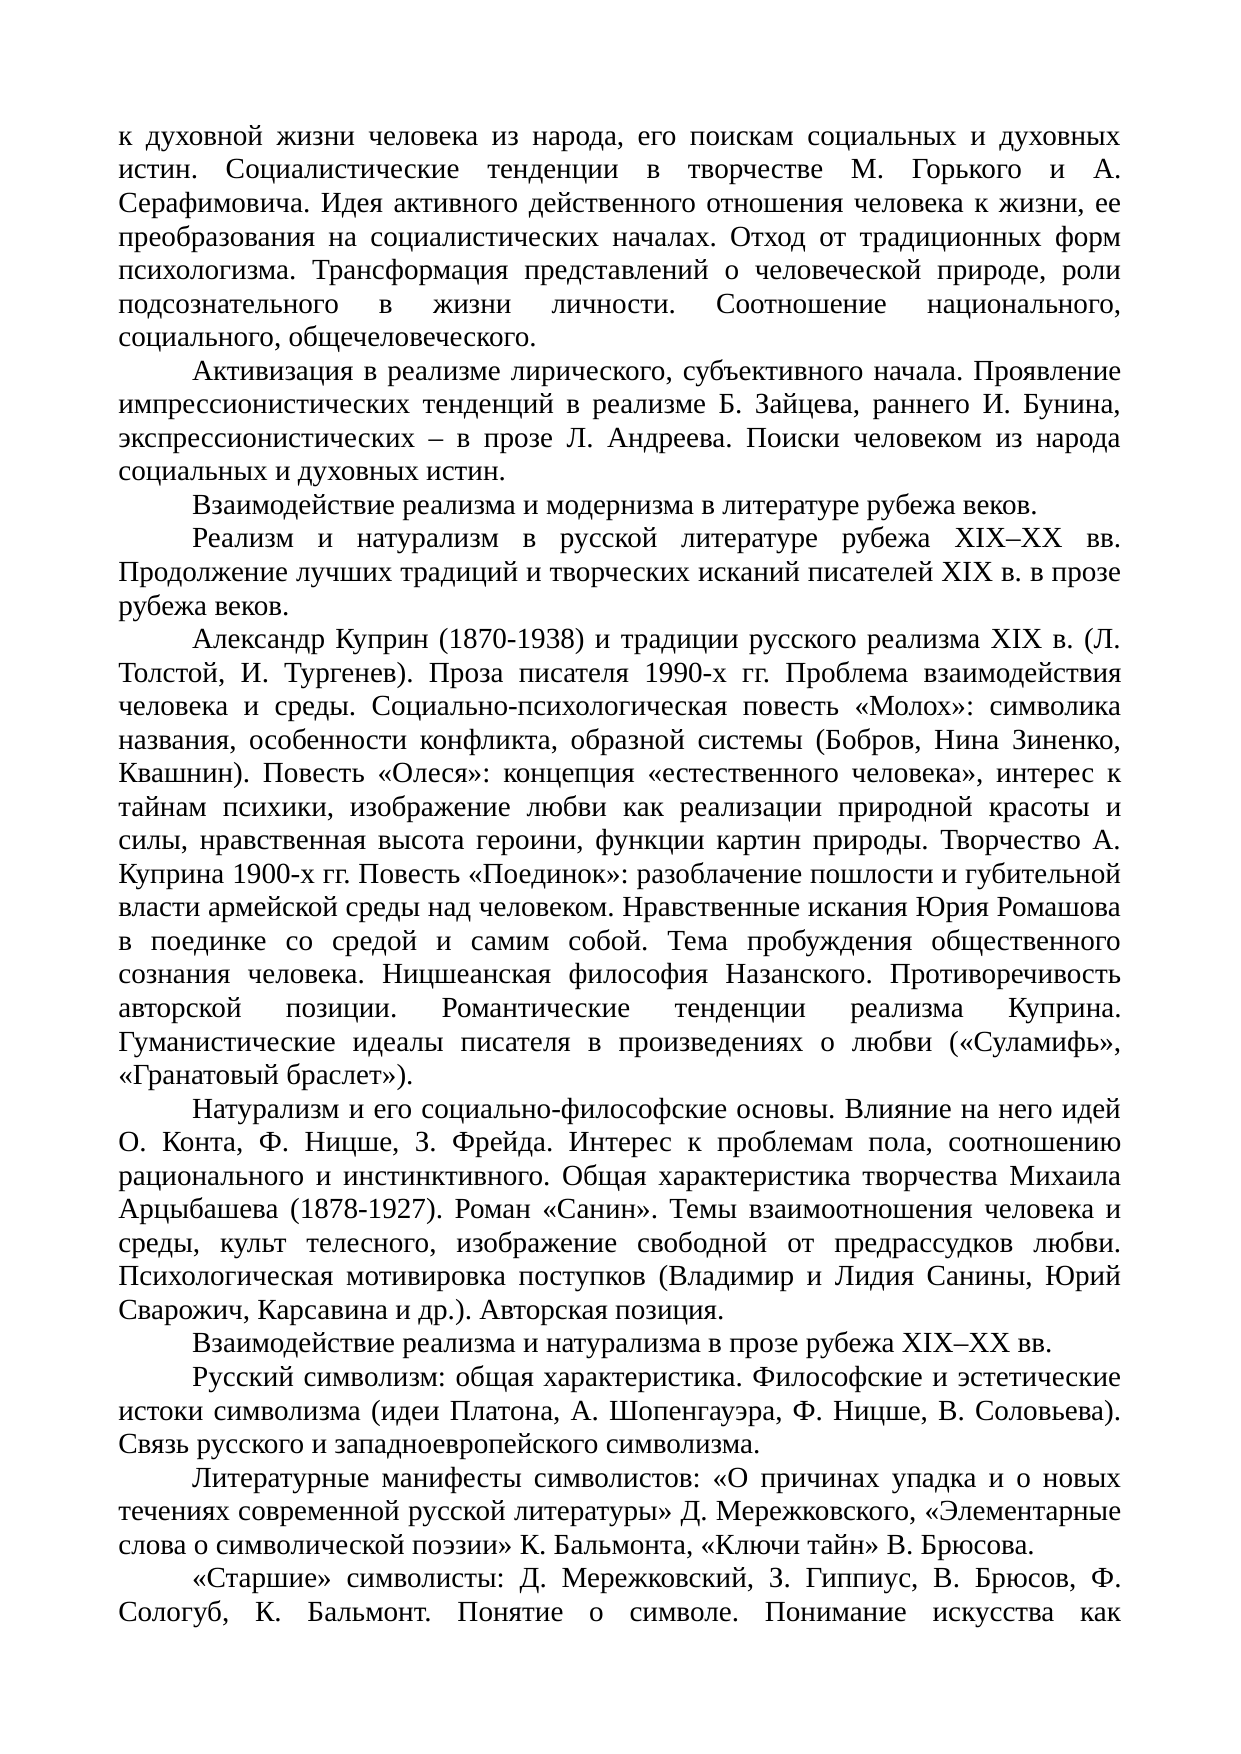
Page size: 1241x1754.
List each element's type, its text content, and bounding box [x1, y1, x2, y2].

text Взаимодействие реализма и натурализма в прозе рубежа XIX–ХХ вв. [118, 1326, 1122, 1359]
text Александр Куприн (1870-1938) и традиции русского реализма XIX в. (Л. Толстой, И. Тургенев). Проза писателя 1990-х гг. Проблема взаимодействия человека и среды. Социально-психологическая повесть «Молох»: символика названия, особенности конфликта, образной системы (Бобров, Нина Зиненко, Квашнин). Повесть «Олеся»: концепция «естественного человека», интерес к тайнам психики, изображение любви как реализации природной красоты и силы, нравственная высота героини, функции картин природы. Творчество А. Куприна 1900-х гг. Повесть «Поединок»: разоблачение пошлости и губительной власти армейской среды над человеком. Нравственные искания Юрия Ромашова в поединке со средой и самим собой. Тема пробуждения общественного сознания человека. Ницшеанская философия Назанского. Противоречивость авторской позиции. Романтические тенденции реализма Куприна. Гуманистические идеалы писателя в произведениях о любви («Суламифь», «Гранатовый браслет»). [118, 621, 1122, 1091]
text Активизация в реализме лирического, субъективного начала. Проявление импрессионистических тенденций в реализме Б. Зайцева, раннего И. Бунина, экспрессионистических – в прозе Л. Андреева. Поиски человеком из народа социальных и духовных истин. [118, 353, 1122, 487]
text Русский символизм: общая характеристика. Философские и эстетические истоки символизма (идеи Платона, А. Шопенгауэра, Ф. Ницше, В. Соловьева). Связь русского и западноевропейского символизма. [118, 1359, 1122, 1460]
text Реализм и натурализм в русской литературе рубежа XIX–ХХ вв. Продолжение лучших традиций и творческих исканий писателей XIX в. в прозе рубежа веков. [118, 521, 1122, 621]
text Литературные манифесты символистов: «О причинах упадка и о новых течениях современной русской литературы» Д. Мережковского, «Элементарные слова о символической поэзии» К. Бальмонта, «Ключи тайн» В. Брюсова. [118, 1460, 1122, 1560]
text Натурализм и его социально-философские основы. Влияние на него идей О. Конта, Ф. Ницше, З. Фрейда. Интерес к проблемам пола, соотношению рационального и инстинктивного. Общая характеристика творчества Михаила Арцыбашева (1878-1927). Роман «Санин». Темы взаимоотношения человека и среды, культ телесного, изображение свободной от предрассудков любви. Психологическая мотивировка поступков (Владимир и Лидия Санины, Юрий Сварожич, Карсавина и др.). Авторская позиция. [118, 1091, 1122, 1326]
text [118, 1560, 1122, 1627]
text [118, 118, 1122, 353]
text Взаимодействие реализма и модернизма в литературе рубежа веков. [118, 487, 1122, 521]
